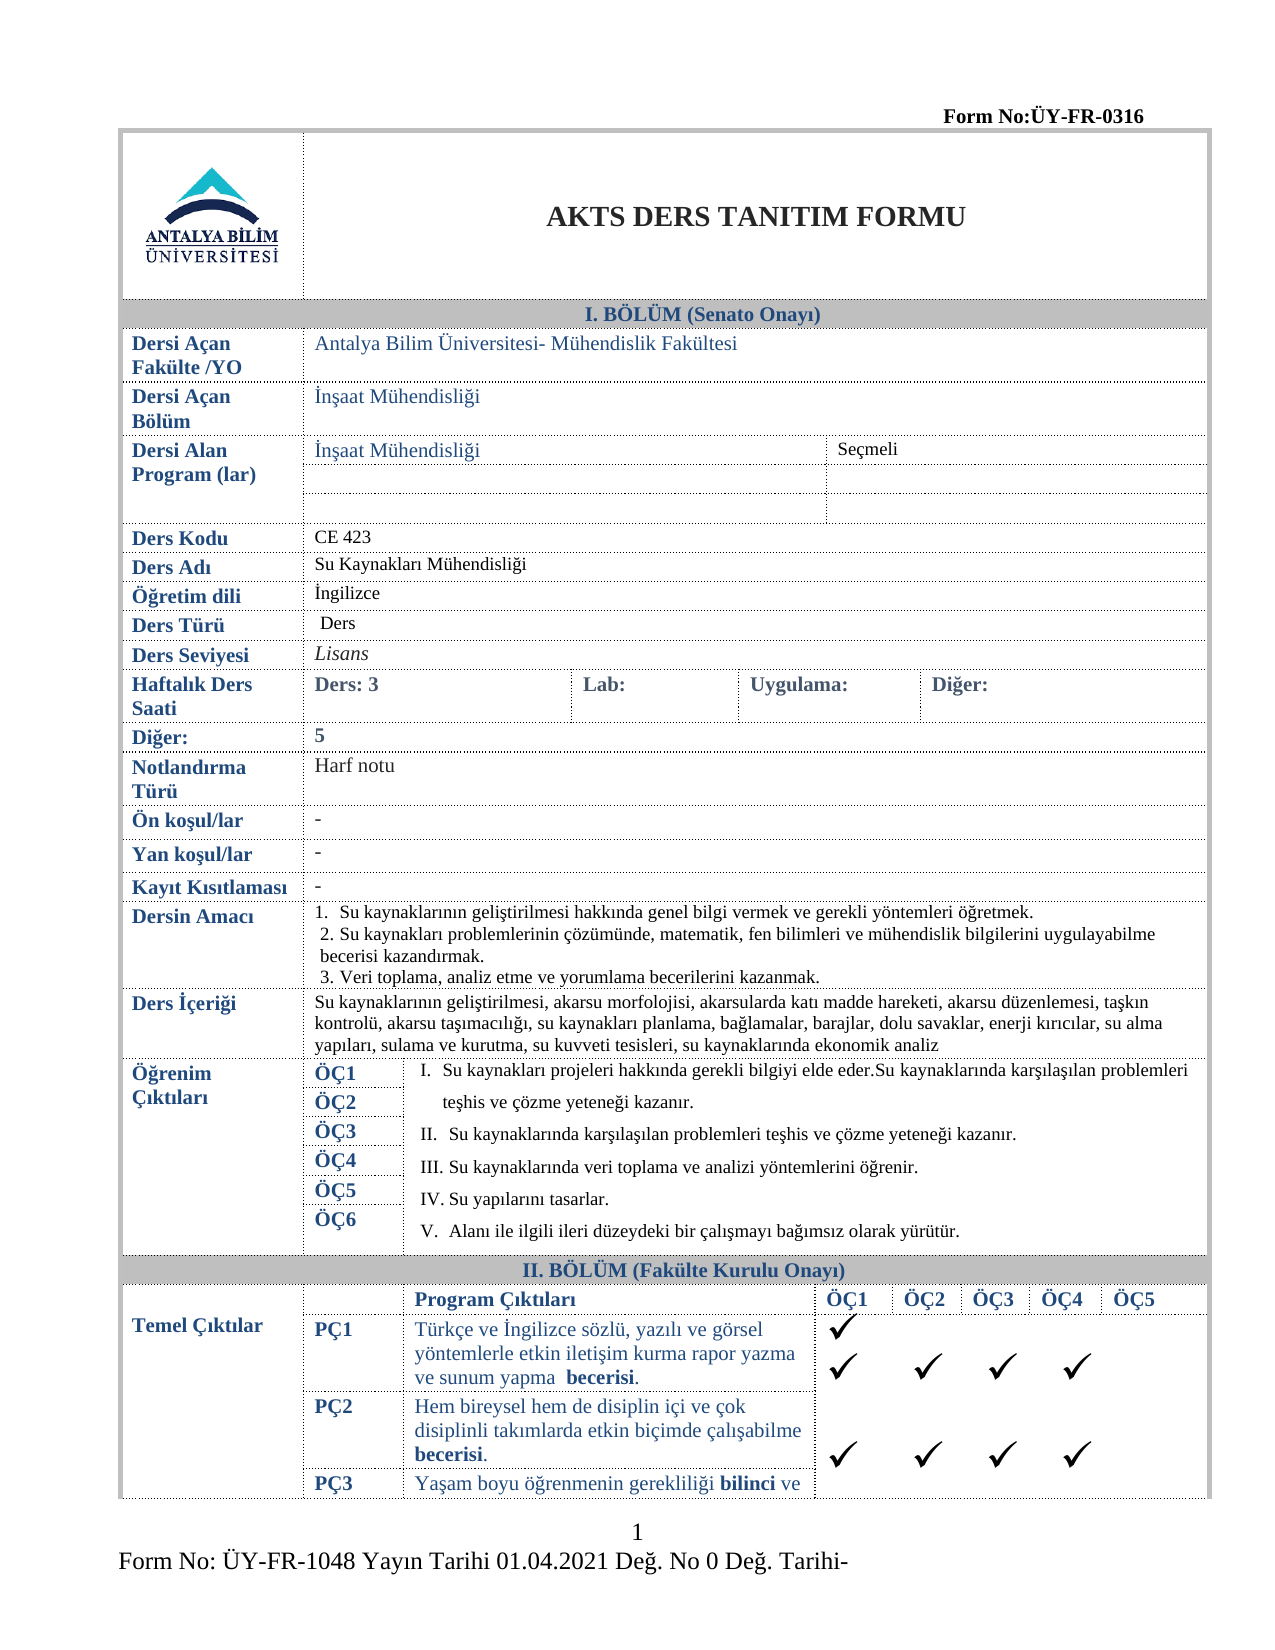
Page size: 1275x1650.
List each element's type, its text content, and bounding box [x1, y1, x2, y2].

table_cell ÖÇ4 [1030, 1284, 1102, 1313]
table_cell Dersin Amacı [123, 901, 303, 988]
table_cell Harf notu [303, 751, 1207, 805]
table_cell Ders: 3 [303, 669, 572, 722]
table_cell ÖÇ3 [961, 1284, 1030, 1313]
table_cell [826, 493, 1207, 522]
table_cell ÖÇ3 [303, 1116, 403, 1145]
table_cell PÇ1 [303, 1314, 403, 1391]
table_cell ÖÇ1 [303, 1058, 403, 1087]
table_cell Dersi Açan Bölüm [123, 381, 303, 435]
table_cell ÖÇ5 [303, 1175, 403, 1204]
table_cell PÇ2 [303, 1391, 403, 1468]
table_cell İnşaat Mühendisliği [303, 435, 826, 464]
picture [131, 134, 292, 295]
table_cell Lisans [303, 640, 1207, 669]
table_cell 5 [303, 722, 1207, 751]
table_cell [826, 464, 1207, 493]
table_cell ÖÇ6 [303, 1204, 403, 1255]
table_cell Ders [303, 610, 1207, 639]
table_cell [815, 1314, 1207, 1497]
table_cell Diğer: [123, 722, 303, 751]
table_cell Ders İçeriği [123, 988, 303, 1057]
table_header [123, 133, 303, 299]
table_cell Notlandırma Türü [123, 751, 303, 805]
table_cell - [303, 872, 1207, 901]
table_cell II. BÖLÜM (Fakülte Kurulu Onayı) [123, 1255, 1207, 1284]
table_header AKTS DERS TANITIM FORMU [303, 133, 1207, 299]
table_cell Uygulama: [739, 669, 920, 722]
table_cell Haftalık Ders Saati [123, 669, 303, 722]
table_cell ÖÇ1 [815, 1284, 892, 1313]
table_cell Su kaynakları projeleri hakkında gerekli bilgiyi elde eder.Su kaynaklarında karşılaşılan problemleri teşhis ve çözme yeteneği kazanır. Su kaynaklarında karşılaşılan problemleri teşhis ve çözme yeteneği kazanır. Su kaynaklarında veri toplama ve analizi yöntemlerini öğrenir. Su yapılarını tasarlar. Alanı ile ilgili ileri düzeydeki bir çalışmayı bağımsız olarak yürütür. [403, 1058, 1207, 1255]
table_cell Su kaynaklarının geliştirilmesi hakkında genel bilgi vermek ve gerekli yöntemleri öğretmek. Su kaynakları problemlerinin çözümünde, matematik, fen bilimleri ve mühendislik bilgilerini uygulayabilme becerisi kazandırmak. Veri toplama, analiz etme ve yorumlama becerilerini kazanmak. [303, 901, 1207, 988]
text Form No:ÜY-FR-0316 [118, 104, 1157, 128]
table_cell [303, 493, 826, 522]
table_cell ÖÇ5 [1102, 1284, 1207, 1313]
table_cell Lab: [572, 669, 739, 722]
table_cell Ders Seviyesi [123, 640, 303, 669]
table_cell Program Çıktıları [403, 1284, 815, 1313]
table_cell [403, 1468, 815, 1497]
table_cell ÖÇ4 [303, 1145, 403, 1174]
table_cell Türkçe ve İngilizce sözlü, yazılı ve görsel yöntemlerle etkin iletişim kurma rapor yazma ve sunum yapma becerisi. [403, 1314, 815, 1391]
table_cell Diğer: [920, 669, 1207, 722]
table_cell [303, 464, 826, 493]
table_cell Antalya Bilim Üniversitesi- Mühendislik Fakültesi [303, 328, 1207, 381]
table_cell İngilizce [303, 581, 1207, 610]
table_cell Dersi Alan Program (lar) [123, 435, 303, 522]
table_cell Ders Kodu [123, 523, 303, 552]
table_cell Dersi Açan Fakülte /YO [123, 328, 303, 381]
table_cell Hem bireysel hem de disiplin içi ve çok disiplinli takımlarda etkin biçimde çalışabilme becerisi. [403, 1391, 815, 1468]
table_cell Ders Adı [123, 552, 303, 581]
table_cell I. BÖLÜM (Senato Onayı) [123, 299, 1207, 328]
table_cell - [303, 839, 1207, 872]
table_cell CE 423 [303, 523, 1207, 552]
table_cell Su kaynaklarının geliştirilmesi, akarsu morfolojisi, akarsularda katı madde hareketi, akarsu düzenlemesi, taşkın kontrolü, akarsu taşımacılığı, su kaynakları planlama, bağlamalar, barajlar, dolu savaklar, enerji kırıcılar, su alma yapıları, sulama ve kurutma, su kuvveti tesisleri, su kaynaklarında ekonomik analiz [303, 988, 1207, 1057]
table_cell Öğrenim Çıktıları [123, 1058, 303, 1255]
table_cell Yan koşul/lar [123, 839, 303, 872]
table_cell Öğretim dili [123, 581, 303, 610]
table_cell Su Kaynakları Mühendisliği [303, 552, 1207, 581]
table_cell Ön koşul/lar [123, 805, 303, 838]
table_cell - [303, 805, 1207, 838]
table_cell Seçmeli [826, 435, 1207, 464]
table_cell İnşaat Mühendisliği [303, 381, 1207, 435]
table_cell ÖÇ2 [303, 1087, 403, 1116]
table_cell Temel Çıktılar [123, 1284, 303, 1497]
table_cell PÇ3 [303, 1468, 403, 1497]
table_cell Ders Türü [123, 610, 303, 639]
table_cell [303, 1284, 403, 1313]
table_cell Kayıt Kısıtlaması [123, 872, 303, 901]
table_cell ÖÇ2 [892, 1284, 961, 1313]
